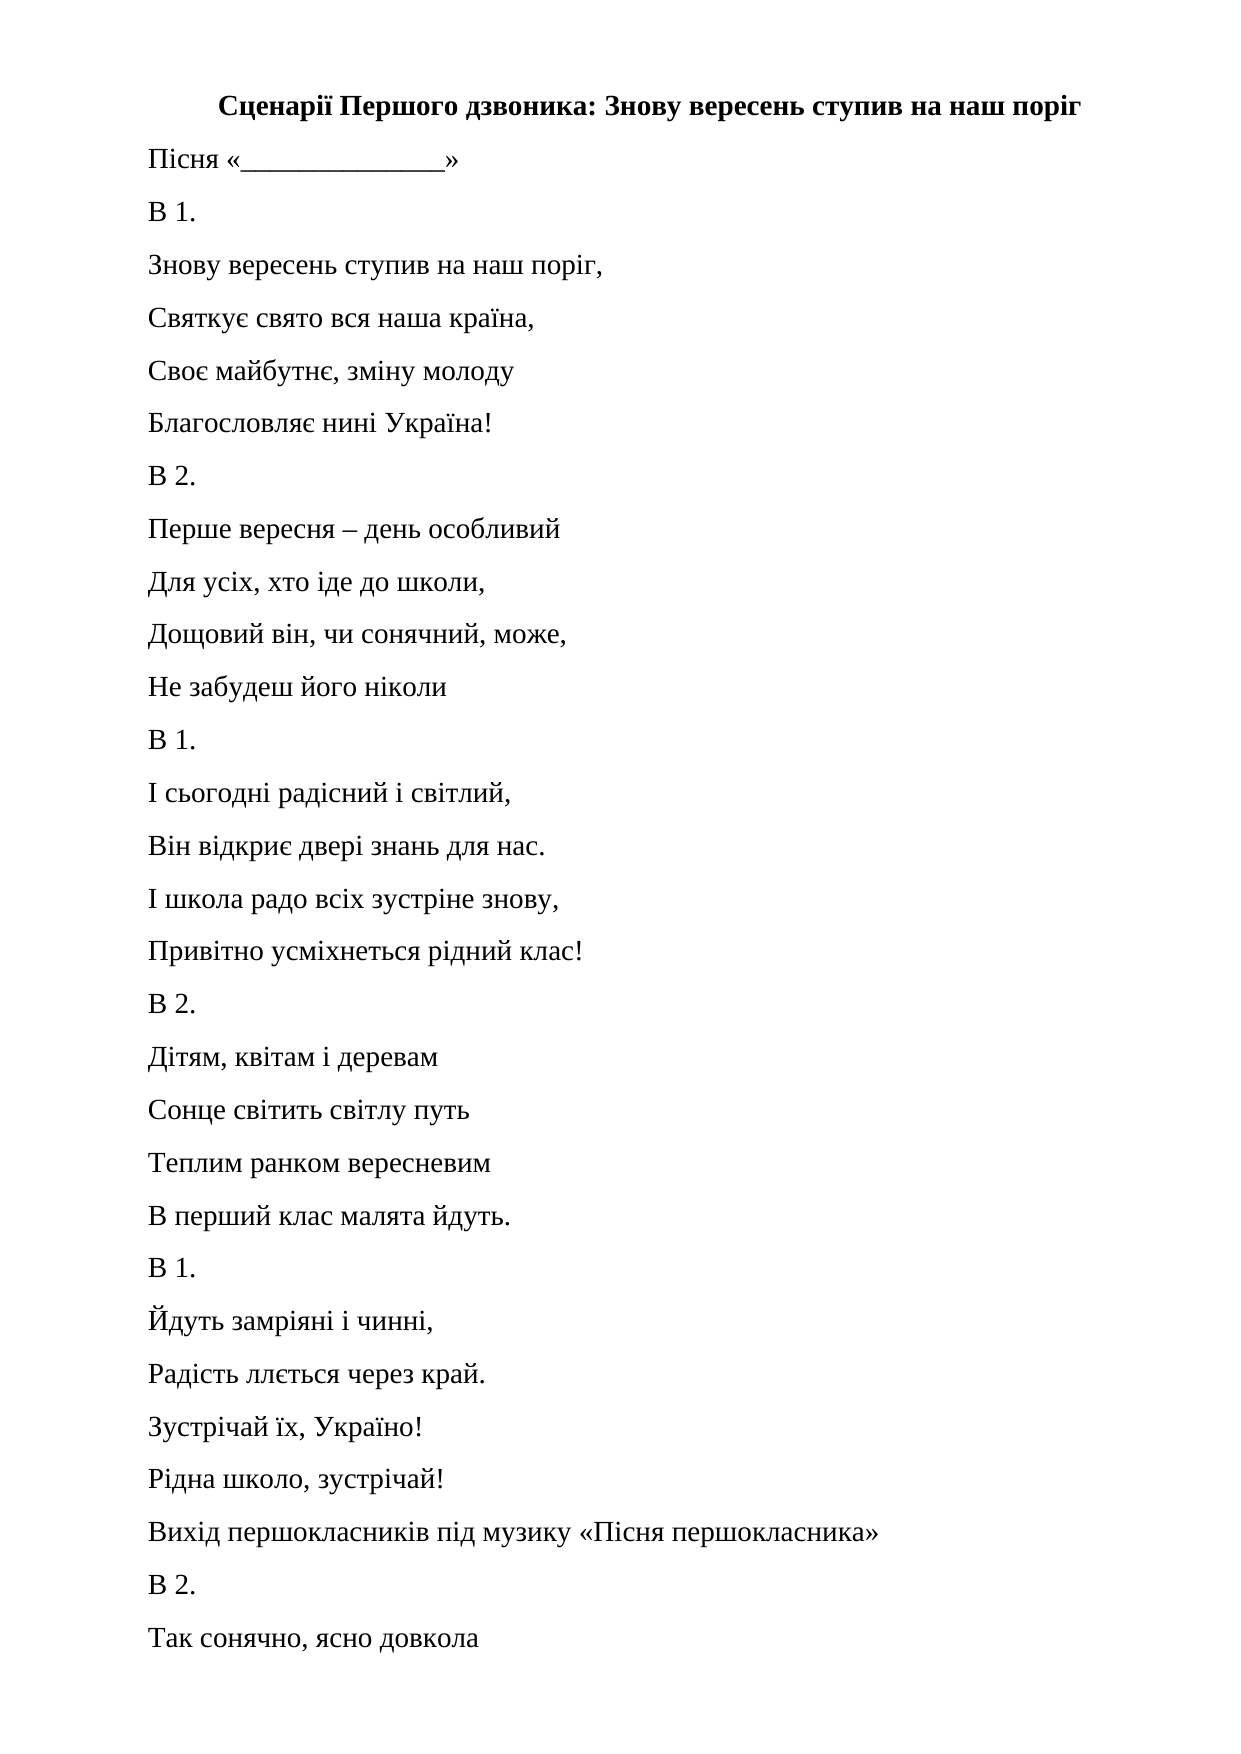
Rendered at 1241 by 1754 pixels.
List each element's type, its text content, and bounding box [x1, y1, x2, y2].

text Для усіх, хто іде до школи, [148, 564, 1152, 597]
text Привітно усміхнеться рідний клас! [148, 933, 1152, 967]
text В 2. [148, 986, 1152, 1020]
text Святкує свято вся наша країна, [148, 300, 1152, 333]
text Сценарії Першого дзвоника: Знову вересень ступив на наш поріг [148, 88, 1152, 122]
text Знову вересень ступив на наш поріг, [148, 247, 1152, 281]
text В 1. [148, 722, 1152, 756]
text Зустрічай їх, Україно! [148, 1409, 1152, 1442]
text Дітям, квітам і деревам [148, 1039, 1152, 1073]
text В 2. [148, 458, 1152, 492]
text Своє майбутнє, зміну молоду [148, 353, 1152, 386]
text І школа радо всіх зустріне знову, [148, 881, 1152, 914]
text Не забудеш його ніколи [148, 669, 1152, 703]
text В 2. [148, 1567, 1152, 1601]
text Він відкриє двері знань для нас. [148, 828, 1152, 861]
text Вихід першокласників під музику «Пісня першокласника» [148, 1514, 1152, 1548]
text Так сонячно, ясно довкола [148, 1620, 1152, 1654]
text В 1. [148, 194, 1152, 228]
text Благословляє нині Україна! [148, 405, 1152, 439]
text Рідна школо, зустрічай! [148, 1462, 1152, 1495]
text Дощовий він, чи сонячний, може, [148, 617, 1152, 650]
text Йдуть замріяні і чинні, [148, 1303, 1152, 1337]
text І сьогодні радісний і світлий, [148, 775, 1152, 809]
text Радість ллється через край. [148, 1356, 1152, 1389]
text Перше вересня – день особливий [148, 511, 1152, 544]
text Теплим ранком вересневим [148, 1145, 1152, 1178]
text Пісня «______________» [148, 141, 1152, 175]
text Сонце світить світлу путь [148, 1092, 1152, 1126]
text В 1. [148, 1250, 1152, 1284]
text В перший клас малята йдуть. [148, 1198, 1152, 1231]
